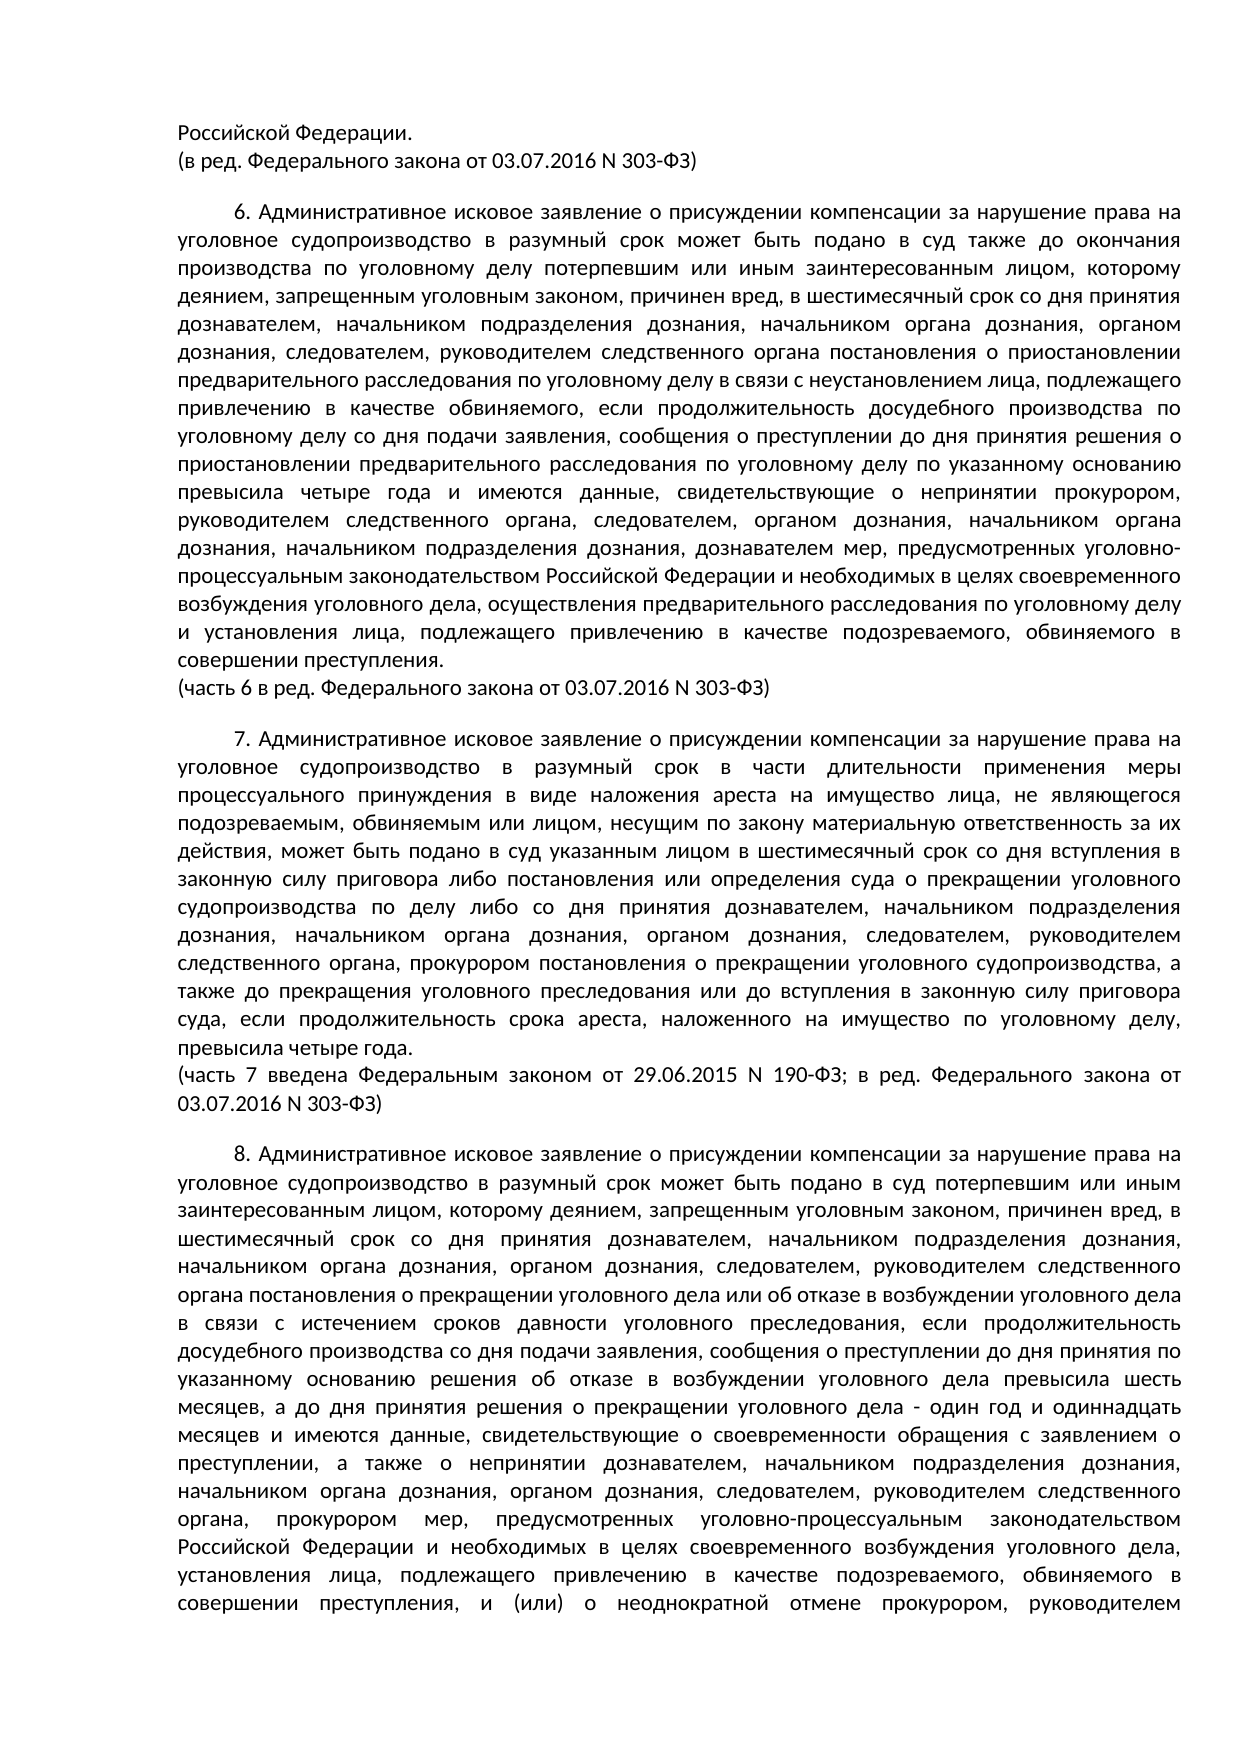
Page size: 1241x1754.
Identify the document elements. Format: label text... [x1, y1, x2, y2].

text (часть 6 в ред. Федерального закона от 03.07.2016 N 303-ФЗ) [177, 673, 1181, 701]
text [177, 118, 1181, 146]
text 6. Административное исковое заявление о присуждении компенсации за нарушение права на уголовное судопроизводство в разумный срок может быть подано в суд также до окончания производства по уголовному делу потерпевшим или иным заинтересованным лицом, которому деянием, запрещенным уголовным законом, причинен вред, в шестимесячный срок со дня принятия дознавателем, начальником подразделения дознания, начальником органа дознания, органом дознания, следователем, руководителем следственного органа постановления о приостановлении предварительного расследования по уголовному делу в связи с неустановлением лица, подлежащего привлечению в качестве обвиняемого, если продолжительность досудебного производства по уголовному делу со дня подачи заявления, сообщения о преступлении до дня принятия решения о приостановлении предварительного расследования по уголовному делу по указанному основанию превысила четыре года и имеются данные, свидетельствующие о непринятии прокурором, руководителем следственного органа, следователем, органом дознания, начальником органа дознания, начальником подразделения дознания, дознавателем мер, предусмотренных уголовно-процессуальным законодательством Российской Федерации и необходимых в целях своевременного возбуждения уголовного дела, осуществления предварительного расследования по уголовному делу и установления лица, подлежащего привлечению в качестве подозреваемого, обвиняемого в совершении преступления. [177, 197, 1181, 673]
text 7. Административное исковое заявление о присуждении компенсации за нарушение права на уголовное судопроизводство в разумный срок в части длительности применения меры процессуального принуждения в виде наложения ареста на имущество лица, не являющегося подозреваемым, обвиняемым или лицом, несущим по закону материальную ответственность за их действия, может быть подано в суд указанным лицом в шестимесячный срок со дня вступления в законную силу приговора либо постановления или определения суда о прекращении уголовного судопроизводства по делу либо со дня принятия дознавателем, начальником подразделения дознания, начальником органа дознания, органом дознания, следователем, руководителем следственного органа, прокурором постановления о прекращении уголовного судопроизводства, а также до прекращения уголовного преследования или до вступления в законную силу приговора суда, если продолжительность срока ареста, наложенного на имущество по уголовному делу, превысила четыре года. [177, 724, 1181, 1061]
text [177, 1139, 1181, 1616]
text (в ред. Федерального закона от 03.07.2016 N 303-ФЗ) [177, 146, 1181, 174]
text (часть 7 введена Федеральным законом от 29.06.2015 N 190-ФЗ; в ред. Федерального закона от 03.07.2016 N 303-ФЗ) [177, 1061, 1181, 1117]
